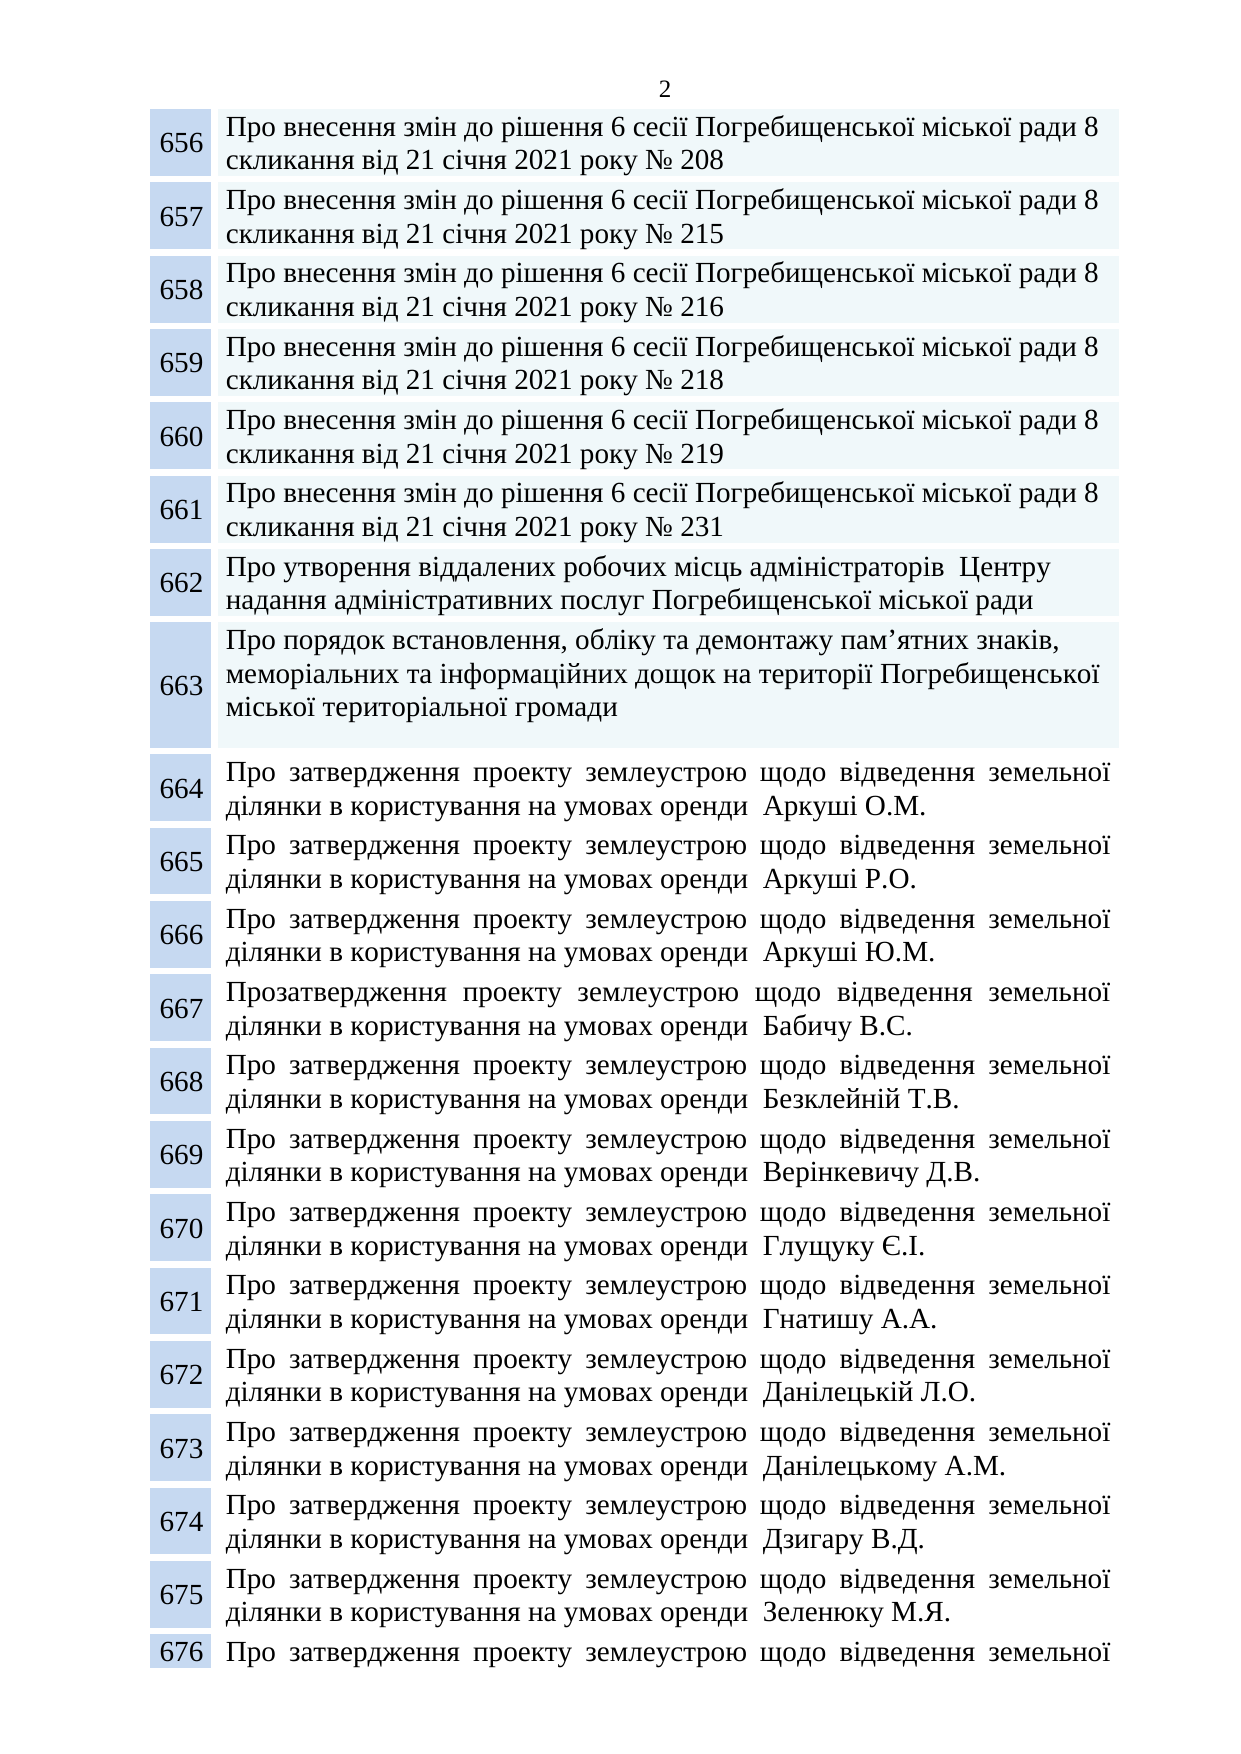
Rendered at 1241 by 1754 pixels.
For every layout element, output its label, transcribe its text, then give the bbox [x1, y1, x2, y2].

table_cell Про затвердження проекту землеустрою щодо відведення земельної ділянки в користування на умовах оренди Зеленюку М.Я. [218, 1561, 1119, 1628]
table_cell 676 [150, 1634, 211, 1668]
table_cell 656 [150, 109, 211, 176]
table_cell 664 [150, 754, 211, 821]
table_cell Про затвердження проекту землеустрою щодо відведення земельної ділянки в користування на умовах оренди Данілецькому А.М. [218, 1414, 1119, 1481]
table_cell 665 [150, 828, 211, 894]
table_cell 661 [150, 476, 211, 543]
table_cell 672 [150, 1341, 211, 1408]
table_cell Про затвердження проекту землеустрою щодо відведення земельної ділянки в користування на умовах оренди Аркуші О.М. [218, 754, 1119, 821]
table_cell 662 [150, 549, 211, 616]
table_cell Про затвердження проекту землеустрою щодо відведення земельної ділянки в користування на умовах оренди Аркуші Ю.М. [218, 901, 1119, 968]
table_cell Про внесення змін до рішення 6 сесії Погребищенської міської ради 8 скликання від 21 січня 2021 року № 231 [218, 476, 1119, 543]
table_cell Про затвердження проекту землеустрою щодо відведення земельної ділянки в користування на умовах оренди Данілецькій Л.О. [218, 1341, 1119, 1408]
table_cell 658 [150, 256, 211, 323]
table_cell 674 [150, 1488, 211, 1554]
table_cell 659 [150, 329, 211, 396]
table_cell Про внесення змін до рішення 6 сесії Погребищенської міської ради 8 скликання від 21 січня 2021 року № 218 [218, 329, 1119, 396]
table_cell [218, 1634, 1119, 1668]
table_cell 667 [150, 974, 211, 1041]
table_cell Прозатвердження проекту землеустрою щодо відведення земельної ділянки в користування на умовах оренди Бабичу В.С. [218, 974, 1119, 1041]
table_cell Про затвердження проекту землеустрою щодо відведення земельної ділянки в користування на умовах оренди Дзигару В.Д. [218, 1488, 1119, 1554]
table_cell Про порядок встановлення, обліку та демонтажу пам’ятних знаків, меморіальних та інформаційних дощок на території Погребищенської міської територіальної громади [218, 622, 1119, 748]
table_cell 670 [150, 1194, 211, 1261]
table_cell Про внесення змін до рішення 6 сесії Погребищенської міської ради 8 скликання від 21 січня 2021 року № 216 [218, 256, 1119, 323]
table_cell Про затвердження проекту землеустрою щодо відведення земельної ділянки в користування на умовах оренди Безклейній Т.В. [218, 1048, 1119, 1114]
table_cell 663 [150, 622, 211, 748]
table_cell Про затвердження проекту землеустрою щодо відведення земельної ділянки в користування на умовах оренди Аркуші Р.О. [218, 828, 1119, 894]
table_cell Про затвердження проекту землеустрою щодо відведення земельної ділянки в користування на умовах оренди Верінкевичу Д.В. [218, 1121, 1119, 1188]
table_cell 657 [150, 182, 211, 249]
table_cell Про внесення змін до рішення 6 сесії Погребищенської міської ради 8 скликання від 21 січня 2021 року № 208 [218, 109, 1119, 176]
table_cell 668 [150, 1048, 211, 1114]
table_cell Про утворення віддалених робочих місць адміністраторів Центру надання адміністративних послуг Погребищенської міської ради [218, 549, 1119, 616]
table_cell Про затвердження проекту землеустрою щодо відведення земельної ділянки в користування на умовах оренди Гнатишу А.А. [218, 1268, 1119, 1334]
table_cell Про внесення змін до рішення 6 сесії Погребищенської міської ради 8 скликання від 21 січня 2021 року № 219 [218, 402, 1119, 469]
table_cell 666 [150, 901, 211, 968]
table_cell Про затвердження проекту землеустрою щодо відведення земельної ділянки в користування на умовах оренди Глущуку Є.І. [218, 1194, 1119, 1261]
table_cell 675 [150, 1561, 211, 1628]
table_cell Про внесення змін до рішення 6 сесії Погребищенської міської ради 8 скликання від 21 січня 2021 року № 215 [218, 182, 1119, 249]
table_cell 660 [150, 402, 211, 469]
table_cell 671 [150, 1268, 211, 1334]
table_cell 669 [150, 1121, 211, 1188]
table_cell 673 [150, 1414, 211, 1481]
